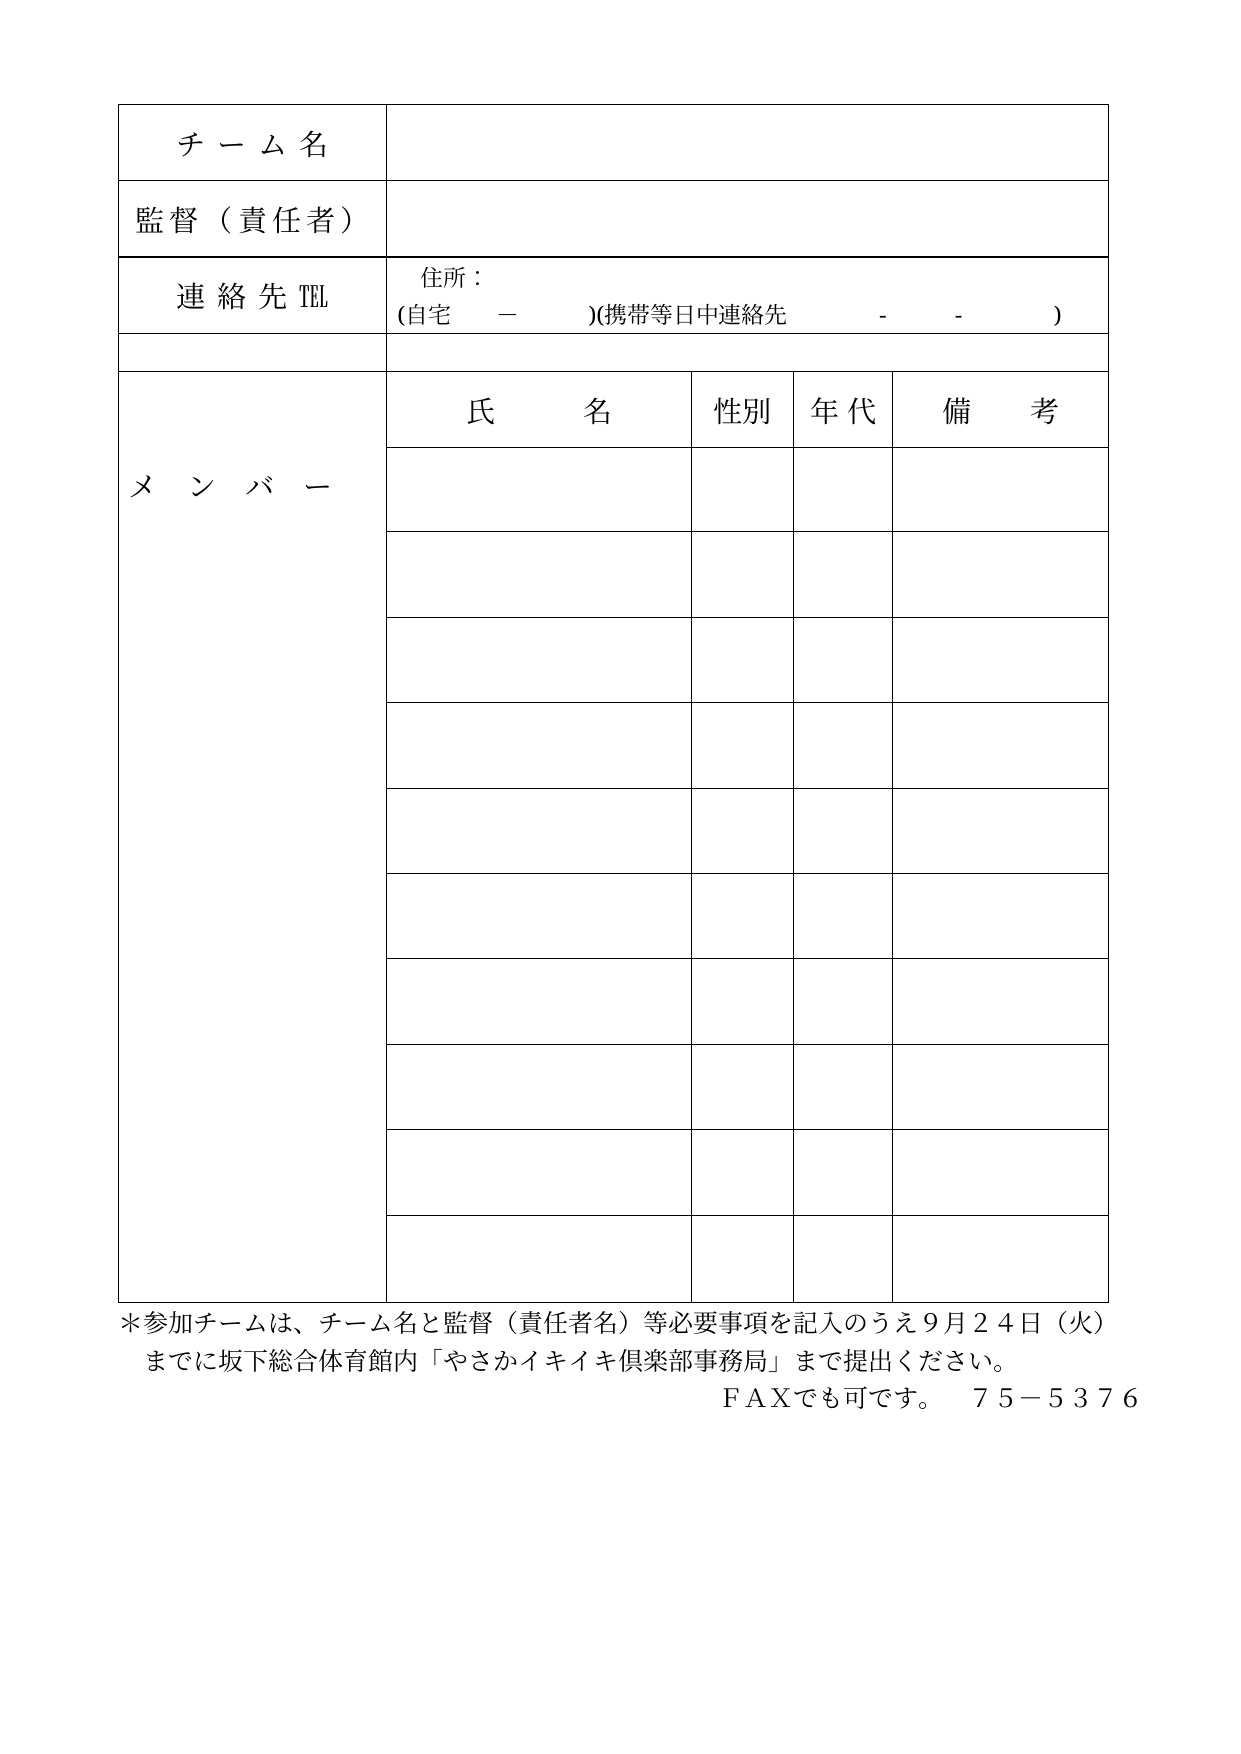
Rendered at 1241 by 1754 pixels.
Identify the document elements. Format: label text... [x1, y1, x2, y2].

table_cell [692, 448, 793, 531]
table_cell [387, 181, 1108, 256]
table_cell 年 代 [794, 372, 892, 447]
table_cell [387, 874, 691, 958]
table_cell [119, 334, 386, 371]
table_cell [387, 1216, 691, 1302]
table_cell [387, 959, 691, 1044]
table_cell [794, 532, 892, 617]
table_cell [692, 1045, 793, 1129]
table_cell [387, 1045, 691, 1129]
table_cell [794, 789, 892, 873]
table_cell [692, 1216, 793, 1302]
table_cell 備 考 [893, 372, 1108, 447]
table_cell [387, 703, 691, 787]
table_cell [794, 1216, 892, 1302]
table_cell [893, 789, 1108, 873]
table_cell 連絡先℡ [119, 258, 386, 332]
table_cell 氏 名 [387, 372, 691, 447]
table_cell [893, 959, 1108, 1044]
table_cell [794, 703, 892, 787]
table_cell [387, 618, 691, 702]
table_cell [692, 703, 793, 787]
table_cell [794, 1045, 892, 1129]
table_header [387, 105, 1108, 180]
table_cell 監督（責任者） [119, 181, 386, 256]
table_cell [893, 532, 1108, 617]
table_cell [794, 959, 892, 1044]
table_cell [893, 618, 1108, 702]
table_cell [692, 1130, 793, 1214]
table_cell [387, 532, 691, 617]
table_cell [387, 789, 691, 873]
table_cell 性別 [692, 372, 793, 447]
table_cell [692, 874, 793, 958]
table_cell [692, 532, 793, 617]
table_cell [387, 334, 1108, 371]
text までに坂下総合体育館内「やさかイキイキ倶楽部事務局」まで提出ください。 [118, 1341, 1152, 1378]
table_cell [794, 618, 892, 702]
table_cell [893, 448, 1108, 531]
table_cell [692, 789, 793, 873]
table_cell [794, 1130, 892, 1214]
table_cell [794, 874, 892, 958]
table_cell [692, 618, 793, 702]
table_cell [893, 703, 1108, 787]
table_cell [893, 1216, 1108, 1302]
text ＊参加チームは、チーム名と監督（責任者名）等必要事項を記入のうえ９月２４日（火） [118, 1303, 1152, 1341]
table_cell [387, 448, 691, 531]
table_cell [692, 959, 793, 1044]
table_cell メ ン バ ー [119, 372, 386, 1302]
text ＦＡＸでも可です。 ７５－５３７６ [118, 1378, 1152, 1416]
table_cell [794, 448, 892, 531]
table_cell [893, 1045, 1108, 1129]
table_cell [387, 1130, 691, 1214]
table_header チーム名 [119, 105, 386, 180]
table_cell 住所： (自宅 － )(携帯等日中連絡先 - - ) [387, 258, 1108, 332]
table_cell [893, 874, 1108, 958]
table_cell [893, 1130, 1108, 1214]
